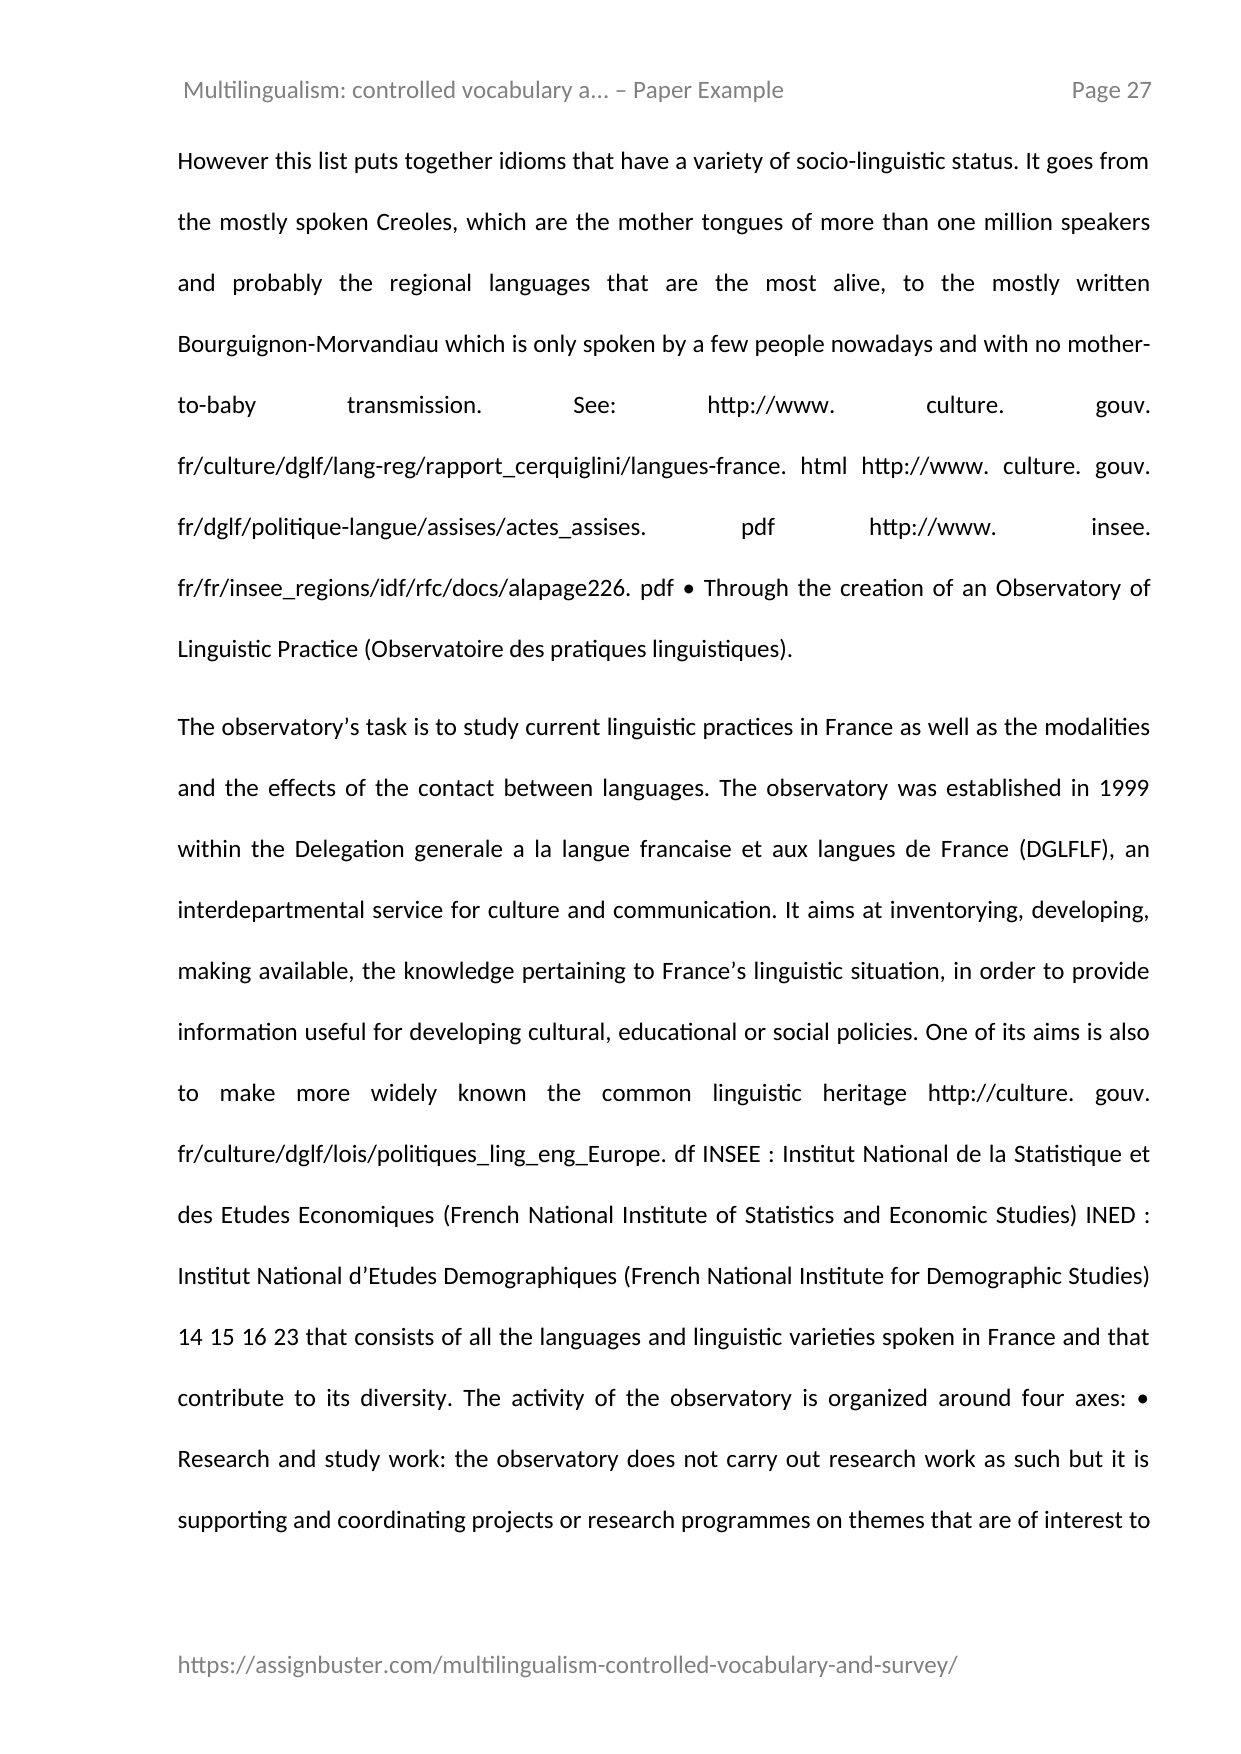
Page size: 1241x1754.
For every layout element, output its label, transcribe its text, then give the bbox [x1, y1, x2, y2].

text However this list puts together idioms that have a variety of socio-linguistic status. It goes from the mostly spoken Creoles, which are the mother tongues of more than one million speakers and probably the regional languages that are the most alive, to the mostly written Bourguignon-Morvandiau which is only spoken by a few people nowadays and with no mother-to-baby transmission. See: http://www. culture. gouv. fr/culture/dglf/lang-reg/rapport_cerquiglini/langues-france. html http://www. culture. gouv. fr/dglf/politique-langue/assises/actes_assises. pdf http://www. insee. fr/fr/insee_regions/idf/rfc/docs/alapage226. pdf • Through the creation of an Observatory of Linguistic Practice (Observatoire des pratiques linguistiques). [177, 145, 1152, 664]
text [177, 711, 1152, 1535]
